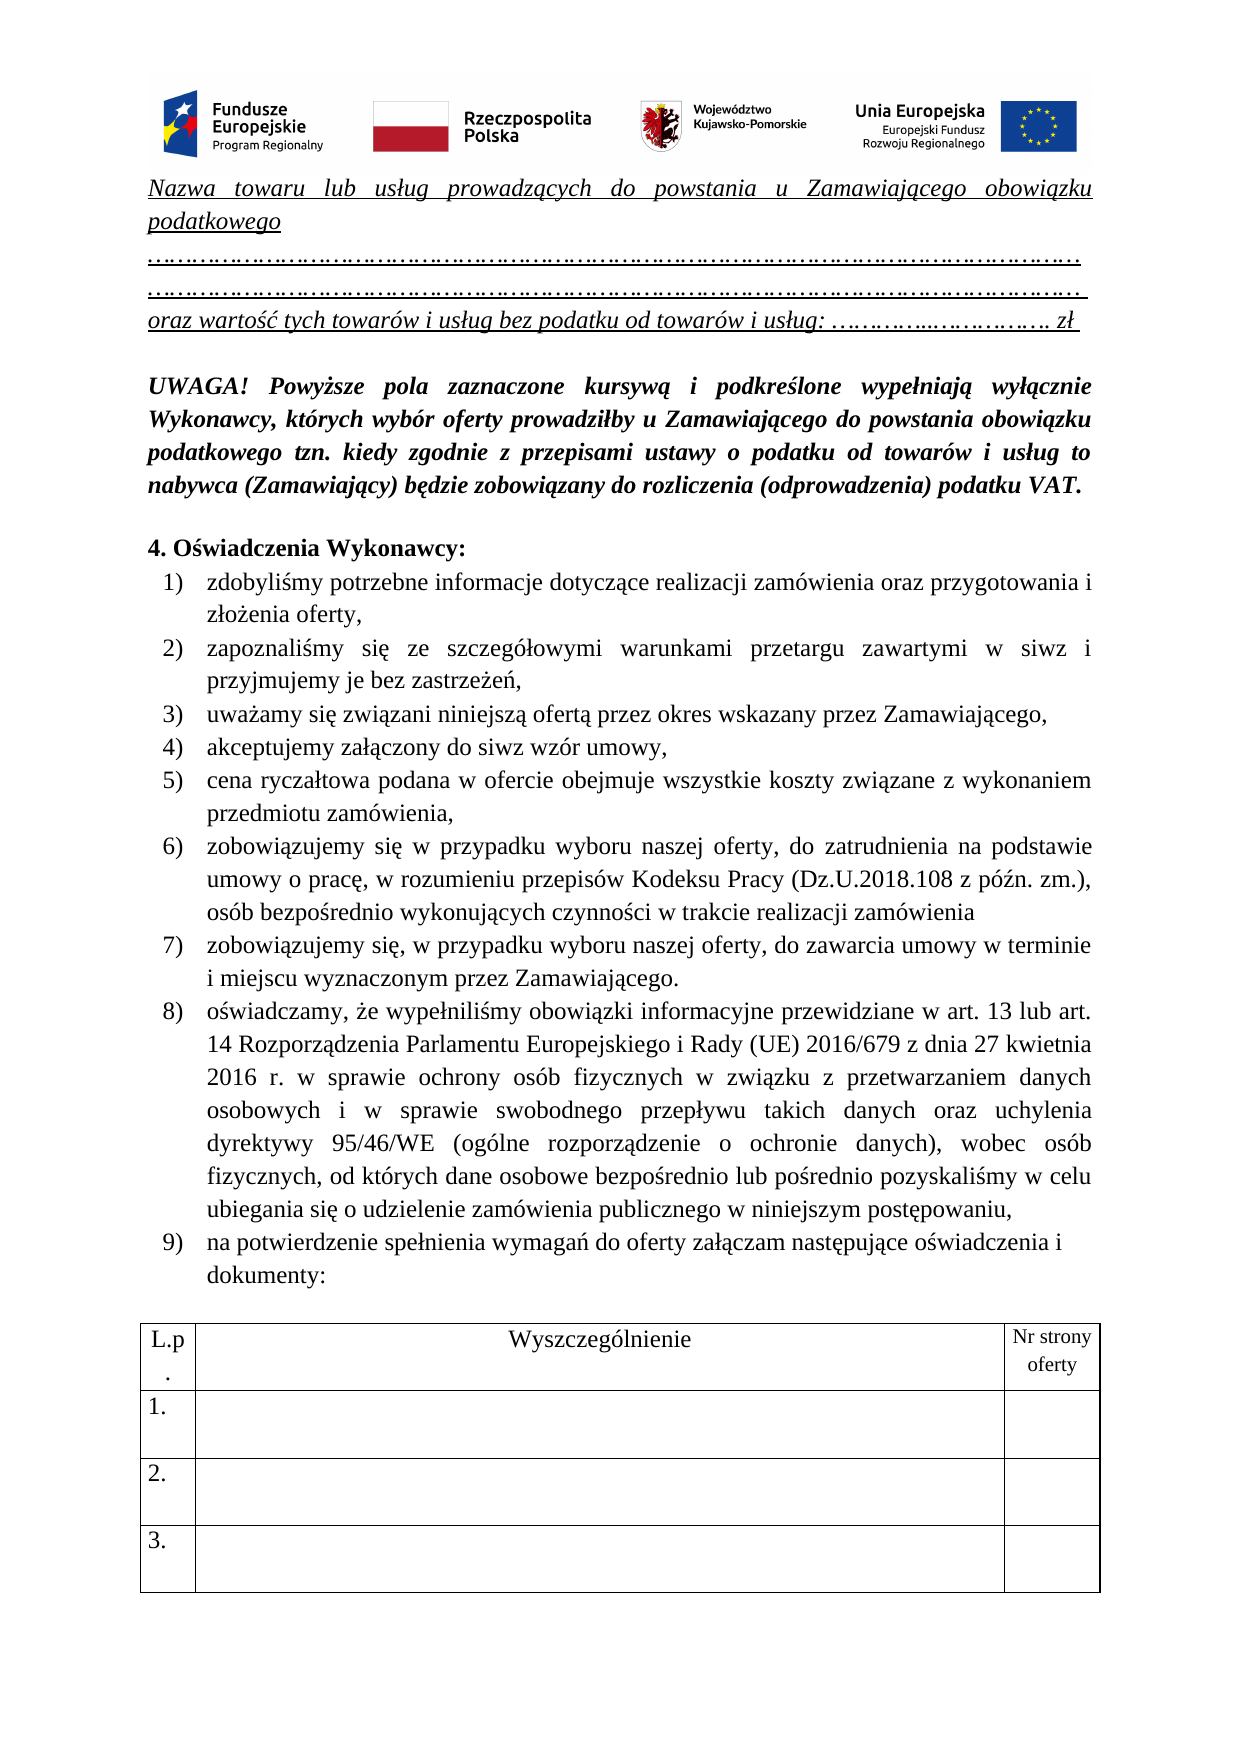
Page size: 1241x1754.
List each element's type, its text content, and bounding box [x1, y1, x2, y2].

text oraz wartość tych towarów i usług bez podatku od towarów i usług: …………..……………. zł [148, 305, 1093, 334]
text 4. Oświadczenia Wykonawcy: [148, 533, 1090, 562]
table_header Wyszczególnienie [196, 1324, 1004, 1390]
table_cell [1005, 1391, 1099, 1457]
list na potwierdzenie spełnienia wymagań do oferty załączam następujące oświadczenia i dokumenty: [162, 1227, 1090, 1289]
picture [147, 73, 1093, 174]
table_cell [1005, 1459, 1099, 1524]
table_header Nr strony oferty [1005, 1324, 1099, 1390]
table_cell [1005, 1526, 1099, 1592]
table_cell [196, 1459, 1004, 1524]
list cena ryczałtowa podana w ofercie obejmuje wszystkie koszty związane z wykonaniem przedmiotu zamówienia, [162, 765, 1093, 826]
table_cell [196, 1391, 1004, 1457]
table_cell 2. [141, 1459, 195, 1524]
table_cell 1. [141, 1391, 195, 1457]
table_cell 3. [141, 1526, 195, 1592]
list zobowiązujemy się w przypadku wyboru naszej oferty, do zatrudnienia na podstawie umowy o pracę, w rozumieniu przepisów Kodeksu Pracy (Dz.U.2018.108 z późn. zm.), osób bezpośrednio wykonujących czynności w trakcie realizacji zamówienia [162, 831, 1093, 926]
list akceptujemy załączony do siwz wzór umowy, [162, 732, 1093, 760]
list uważamy się związani niniejszą ofertą przez okres wskazany przez Zamawiającego, [162, 699, 1093, 727]
table_header L.p. [141, 1324, 195, 1390]
text Nazwa towaru lub usług prowadzących do powstania u Zamawiającego obowiązku podatkowego ……………………………………………………………………………………………………………… ……………………………………………………………………………………………………………… [148, 199, 1093, 301]
table_cell [196, 1526, 1004, 1592]
list oświadczamy, że wypełniliśmy obowiązki informacyjne przewidziane w art. 13 lub art. 14 Rozporządzenia Parlamentu Europejskiego i Rady (UE) 2016/679 z dnia 27 kwietnia 2016 r. w sprawie ochrony osób fizycznych w związku z przetwarzaniem danych osobowych i w sprawie swobodnego przepływu takich danych oraz uchylenia dyrektywy 95/46/WE (ogólne rozporządzenie o ochronie danych), wobec osób fizycznych, od których dane osobowe bezpośrednio lub pośrednio pozyskaliśmy w celu ubiegania się o udzielenie zamówienia publicznego w niniejszym postępowaniu, [162, 996, 1093, 1223]
text Nazwa towaru lub usług prowadzących do powstania u Zamawiającego obowiązku podatkowego ……………………………………………………………………………………………………………… ……………………………………………………………………………………………………………… [148, 174, 1093, 198]
text UWAGA! Powyższe pola zaznaczone kursywą i podkreślone wypełniają wyłącznie Wykonawcy, których wybór oferty prowadziłby u Zamawiającego do powstania obowiązku podatkowego tzn. kiedy zgodnie z przepisami ustawy o podatku od towarów i usług to nabywca (Zamawiający) będzie zobowiązany do rozliczenia (odprowadzenia) podatku VAT. [148, 371, 1093, 499]
list zapoznaliśmy się ze szczegółowymi warunkami przetargu zawartymi w siwz i przyjmujemy je bez zastrzeżeń, [162, 633, 1093, 694]
list zobowiązujemy się, w przypadku wyboru naszej oferty, do zawarcia umowy w terminie i miejscu wyznaczonym przez Zamawiającego. [162, 930, 1093, 992]
list zdobyliśmy potrzebne informacje dotyczące realizacji zamówienia oraz przygotowania i złożenia oferty, [162, 567, 1093, 628]
